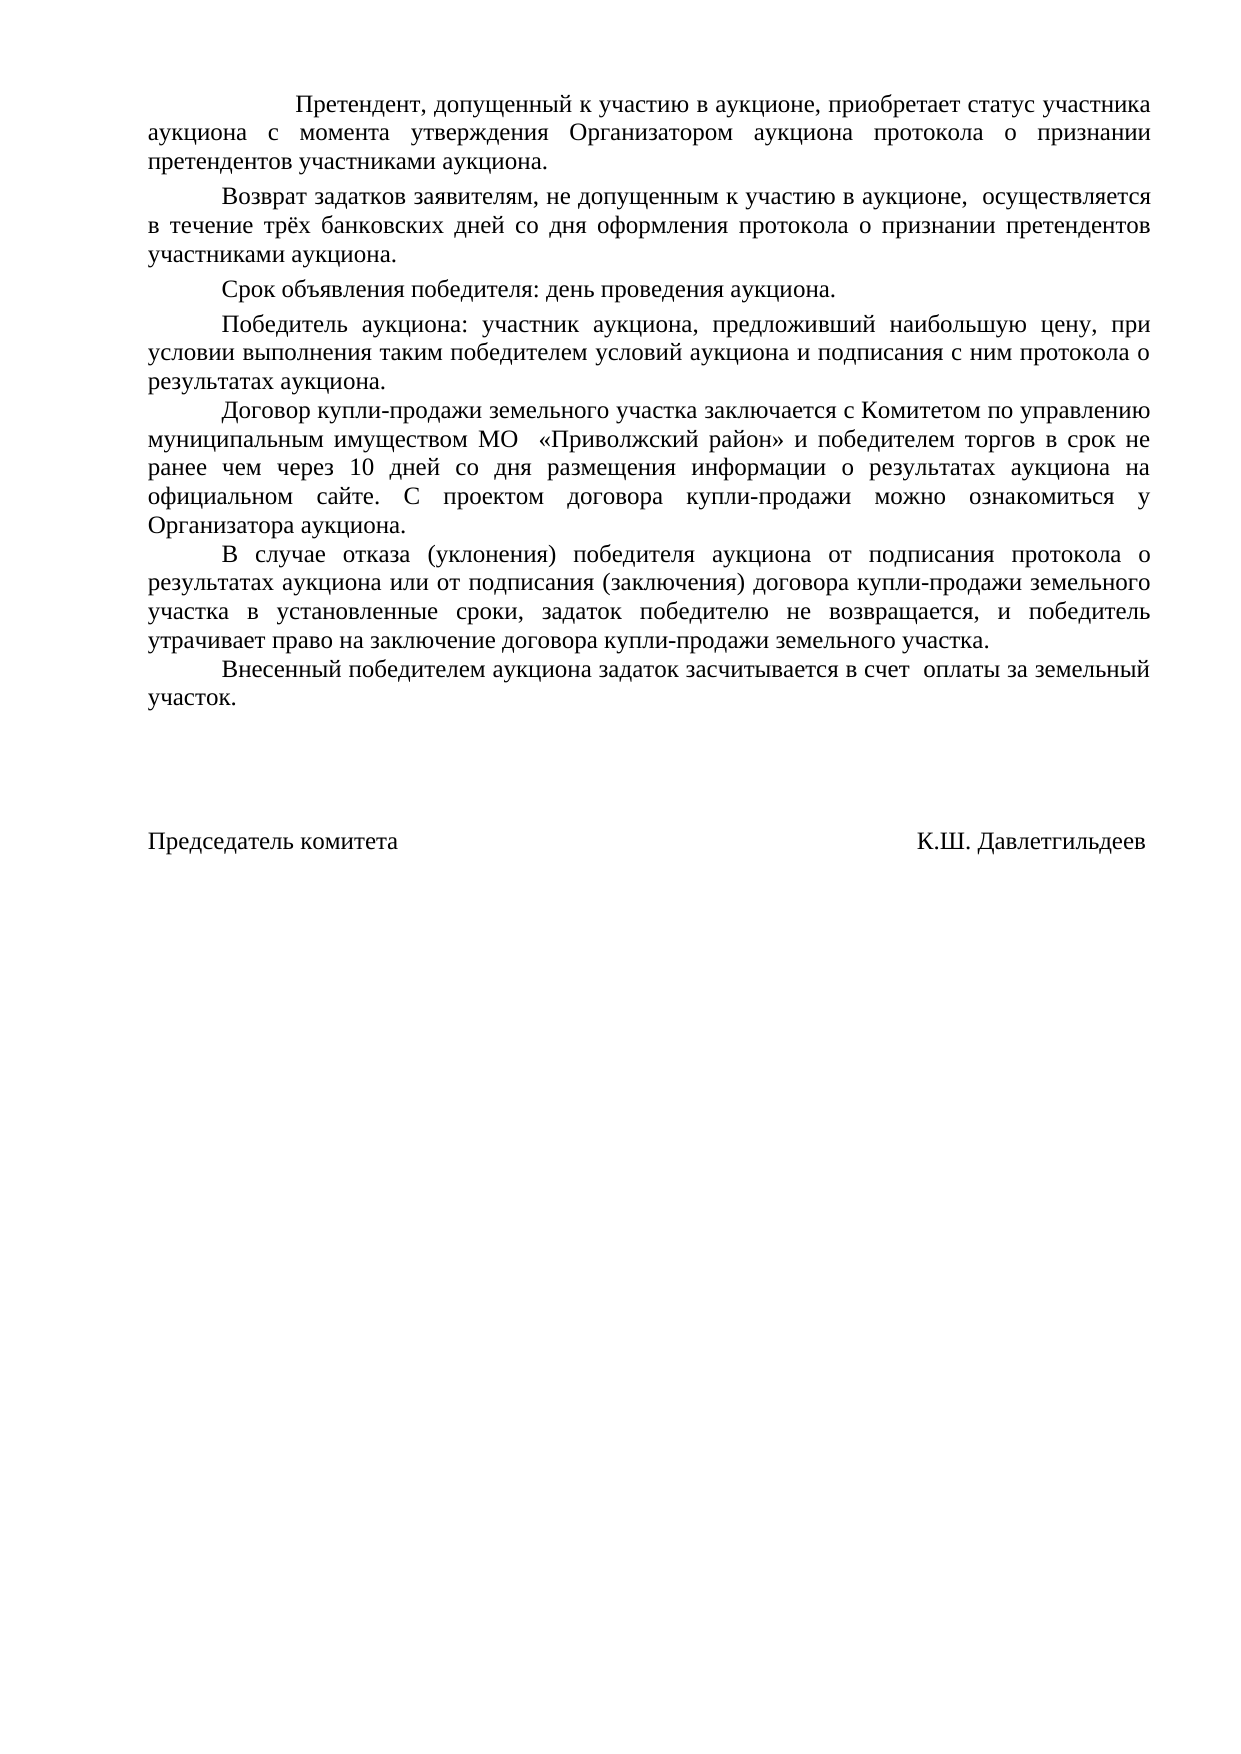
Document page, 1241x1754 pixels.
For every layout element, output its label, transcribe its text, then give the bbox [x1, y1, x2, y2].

text Возврат задатков заявителям, не допущенным к участию в аукционе, осуществляется в течение трёх банковских дней со дня оформления протокола о признании претендентов участниками аукциона. [148, 181, 1152, 267]
text Внесенный победителем аукциона задаток засчитывается в счет оплаты за земельный участок. [148, 654, 1152, 711]
text Победитель аукциона: участник аукциона, предложивший наибольшую цену, при условии выполнения таким победителем условий аукциона и подписания с ним протокола о результатах аукциона. [148, 309, 1152, 395]
text Председатель комитета К.Ш. Давлетгильдеев [148, 826, 1152, 855]
text В случае отказа (уклонения) победителя аукциона от подписания протокола о результатах аукциона или от подписания (заключения) договора купли-продажи земельного участка в установленные сроки, задаток победителю не возвращается, и победитель утрачивает право на заключение договора купли-продажи земельного участка. [148, 539, 1152, 654]
text Срок объявления победителя: день проведения аукциона. [148, 274, 1152, 302]
text Претендент, допущенный к участию в аукционе, приобретает статус участника аукциона с момента утверждения Организатором аукциона протокола о признании претендентов участниками аукциона. [148, 89, 1152, 175]
text Договор купли-продажи земельного участка заключается с Комитетом по управлению муниципальным имуществом МО «Приволжский район» и победителем торгов в срок не ранее чем через 10 дней со дня размещения информации о результатах аукциона на официальном сайте. С проектом договора купли-продажи можно ознакомиться у Организатора аукциона. [148, 395, 1152, 539]
